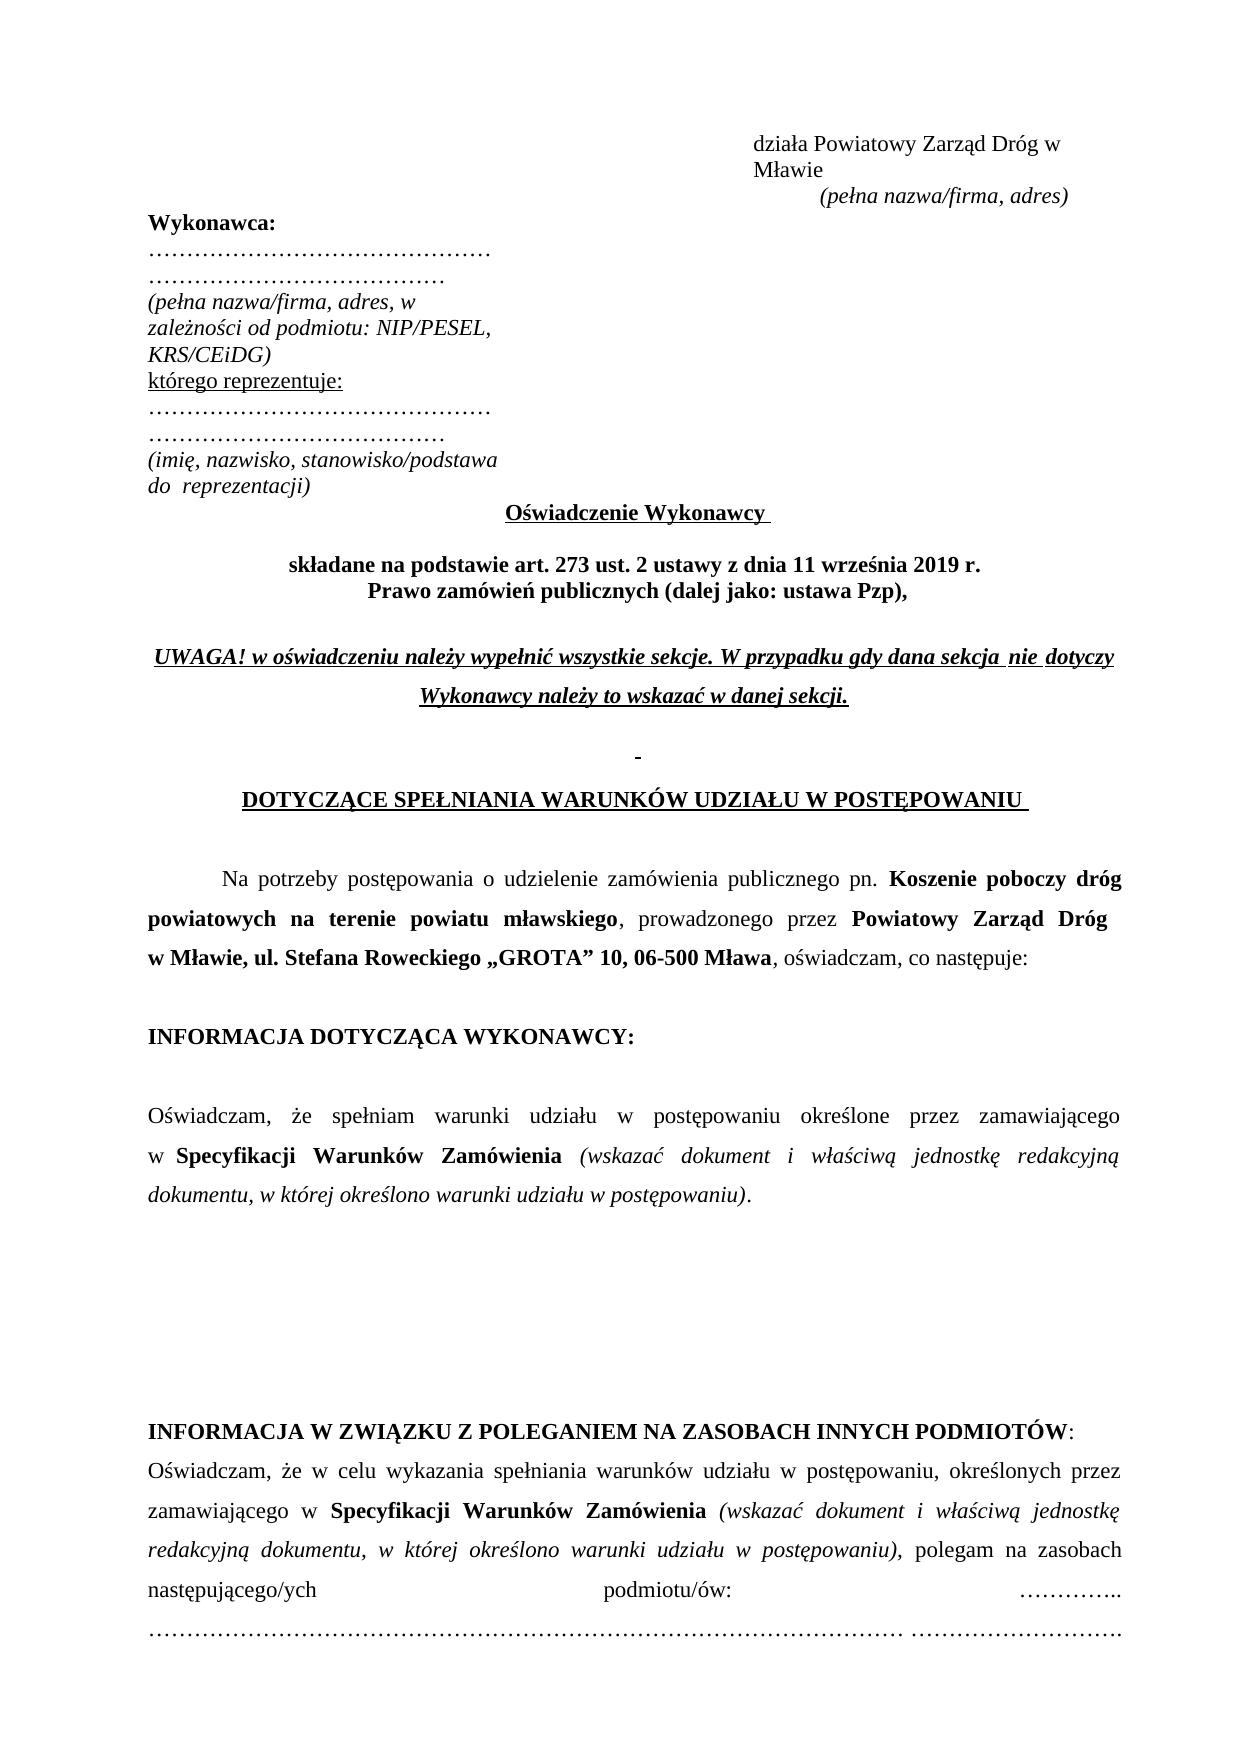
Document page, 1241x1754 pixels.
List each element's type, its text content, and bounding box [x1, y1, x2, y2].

text Wykonawca: [148, 209, 1122, 235]
text DOTYCZĄCE SPEŁNIANIA WARUNKÓW UDZIAŁU W POSTĘPOWANIU [148, 786, 1122, 852]
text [148, 1458, 1122, 1642]
text którego reprezentuje: [148, 367, 1122, 393]
text Oświadczam, że spełniam warunki udziału w postępowaniu określone przez zamawiającego w Specyfikacji Warunków Zamówienia (wskazać dokument i właściwą jednostkę redakcyjną dokumentu, w której określono warunki udziału w postępowaniu). [148, 1102, 1122, 1208]
text INFORMACJA W ZWIĄZKU Z POLEGANIEM NA ZASOBACH INNYCH PODMIOTÓW: [148, 1418, 1122, 1444]
text (imię, nazwisko, stanowisko/podstawa do reprezentacji) [148, 446, 502, 499]
text Prawo zamówień publicznych (dalej jako: ustawa Pzp), [148, 577, 1122, 603]
text ………………………………………………………………………… [148, 393, 502, 446]
text INFORMACJA DOTYCZĄCA WYKONAWCY: [148, 1023, 1122, 1050]
text składane na podstawie art. 273 ust. 2 ustawy z dnia 11 września 2019 r. [148, 551, 1122, 577]
text (pełna nazwa/firma, adres) [768, 183, 1122, 209]
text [753, 130, 1122, 183]
text Na potrzeby postępowania o udzielenie zamówienia publicznego pn. Koszenie poboczy dróg powiatowych na terenie powiatu mławskiego, prowadzonego przez Powiatowy Zarząd Dróg w Mławie, ul. Stefana Roweckiego „GROTA” 10, 06-500 Mława, oświadczam, co następuje: [148, 865, 1122, 971]
text UWAGA! w oświadczeniu należy wypełnić wszystkie sekcje. W przypadku gdy dana sekcja nie dotyczy Wykonawcy należy to wskazać w danej sekcji. [148, 643, 1122, 709]
text ………………………………………………………………………… [148, 235, 502, 288]
text (pełna nazwa/firma, adres, w zależności od podmiotu: NIP/PESEL, KRS/CEiDG) [148, 288, 502, 367]
text Oświadczenie Wykonawcy [148, 499, 1122, 525]
